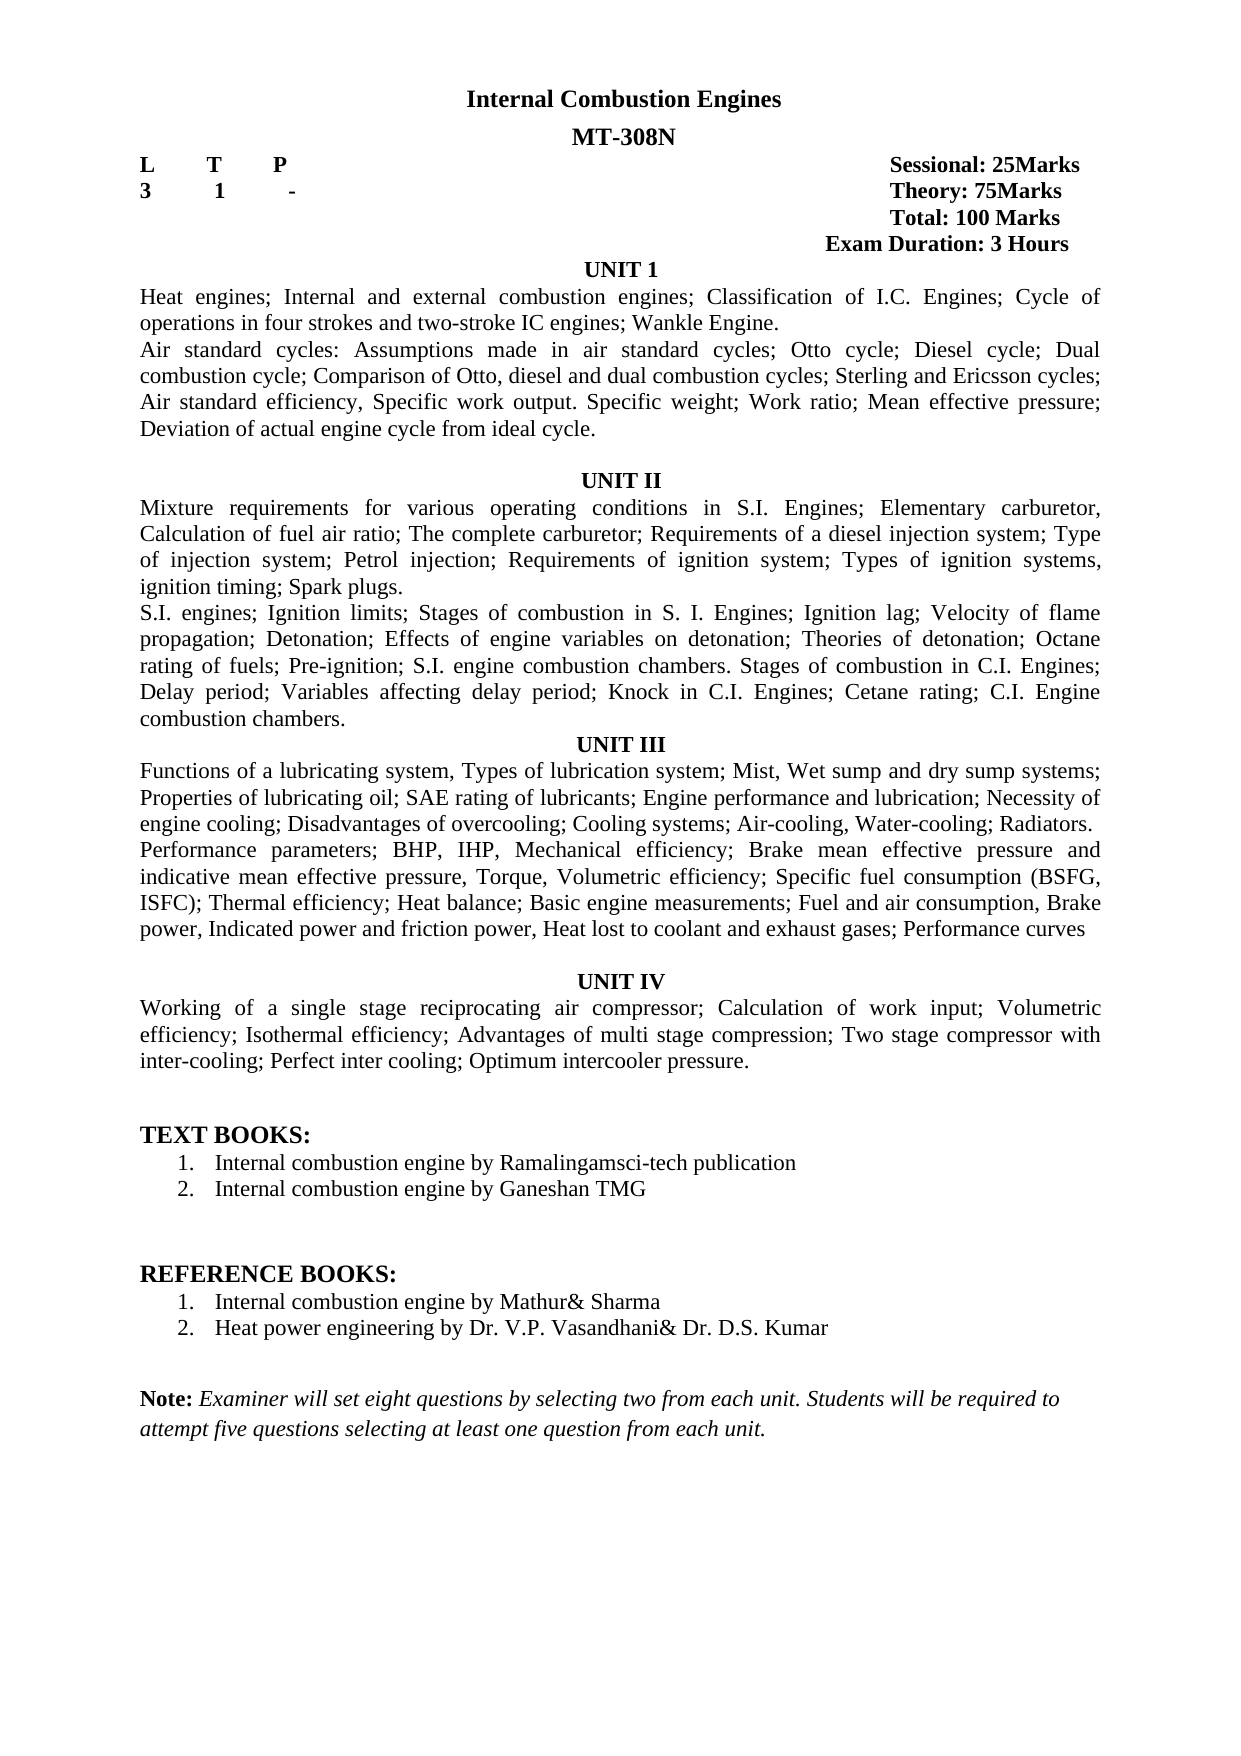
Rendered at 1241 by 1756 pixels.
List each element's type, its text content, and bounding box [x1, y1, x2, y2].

text Mixture requirements for various operating conditions in S.I. Engines; Elementary carburetor, Calculation of fuel air ratio; The complete carburetor; Requirements of a diesel injection system; Type of injection system; Petrol injection; Requirements of ignition system; Types of ignition systems, ignition timing; Spark plugs. [139, 494, 1103, 599]
text Note: Examiner will set eight questions by selecting two from each unit. Students will be required to attempt five questions selecting at least one question from each unit. [139, 1385, 1103, 1441]
text S.I. engines; Ignition limits; Stages of combustion in S. I. Engines; Ignition lag; Velocity of flame propagation; Detonation; Effects of engine variables on detonation; Theories of detonation; Octane rating of fuels; Pre-ignition; S.I. engine combustion chambers. Stages of combustion in C.I. Engines; Delay period; Variables affecting delay period; Knock in C.I. Engines; Cetane rating; C.I. Engine combustion chambers. [139, 599, 1103, 731]
list Heat power engineering by Dr. V.P. Vasandhani& Dr. D.S. Kumar [177, 1314, 1103, 1341]
text UNIT II [139, 467, 1103, 494]
list Internal combustion engine by Ramalingamsci-tech publication [177, 1149, 1103, 1176]
text Heat engines; Internal and external combustion engines; Classification of I.C. Engines; Cycle of operations in four strokes and two-stroke IC engines; Wankle Engine. [139, 283, 1103, 336]
text Performance parameters; BHP, IHP, Mechanical efficiency; Brake mean effective pressure and indicative mean effective pressure, Torque, Volumetric efficiency; Specific fuel consumption (BSFG, ISFC); Thermal efficiency; Heat balance; Basic engine measurements; Fuel and air consumption, Brake power, Indicated power and friction power, Heat lost to coolant and exhaust gases; Performance curves [139, 836, 1103, 942]
subtitle TEXT BOOKS: [139, 1120, 1103, 1149]
text REFERENCE BOOKS: [139, 1259, 1103, 1288]
text Working of a single stage reciprocating air compressor; Calculation of work input; Volumetric efficiency; Isothermal efficiency; Advantages of multi stage compression; Two stage compressor with inter-cooling; Perfect inter cooling; Optimum intercooler pressure. [139, 994, 1103, 1073]
text UNIT 1 [139, 257, 1103, 283]
text Air standard cycles: Assumptions made in air standard cycles; Otto cycle; Diesel cycle; Dual combustion cycle; Comparison of Otto, diesel and dual combustion cycles; Sterling and Ericsson cycles; Air standard efficiency, Specific work output. Specific weight; Work ratio; Mean effective pressure; Deviation of actual engine cycle from ideal cycle. [139, 336, 1103, 441]
text Total: 100 Marks [139, 204, 1103, 230]
list Internal combustion engine by Ganeshan TMG [177, 1176, 1103, 1202]
text Exam Duration: 3 Hours [139, 230, 1103, 257]
text UNIT IV [139, 968, 1103, 994]
text MT-308N [139, 122, 1108, 151]
text L T P Sessional: 25Marks [139, 151, 1103, 177]
text Internal Combustion Engines [139, 84, 1108, 113]
list Internal combustion engine by Mathur& Sharma [177, 1288, 1103, 1314]
text 3 1 - Theory: 75Marks [139, 178, 1103, 204]
text Functions of a lubricating system, Types of lubrication system; Mist, Wet sump and dry sump systems; Properties of lubricating oil; SAE rating of lubricants; Engine performance and lubrication; Necessity of engine cooling; Disadvantages of overcooling; Cooling systems; Air-cooling, Water-cooling; Radiators. [139, 757, 1103, 836]
text UNIT III [139, 731, 1103, 757]
